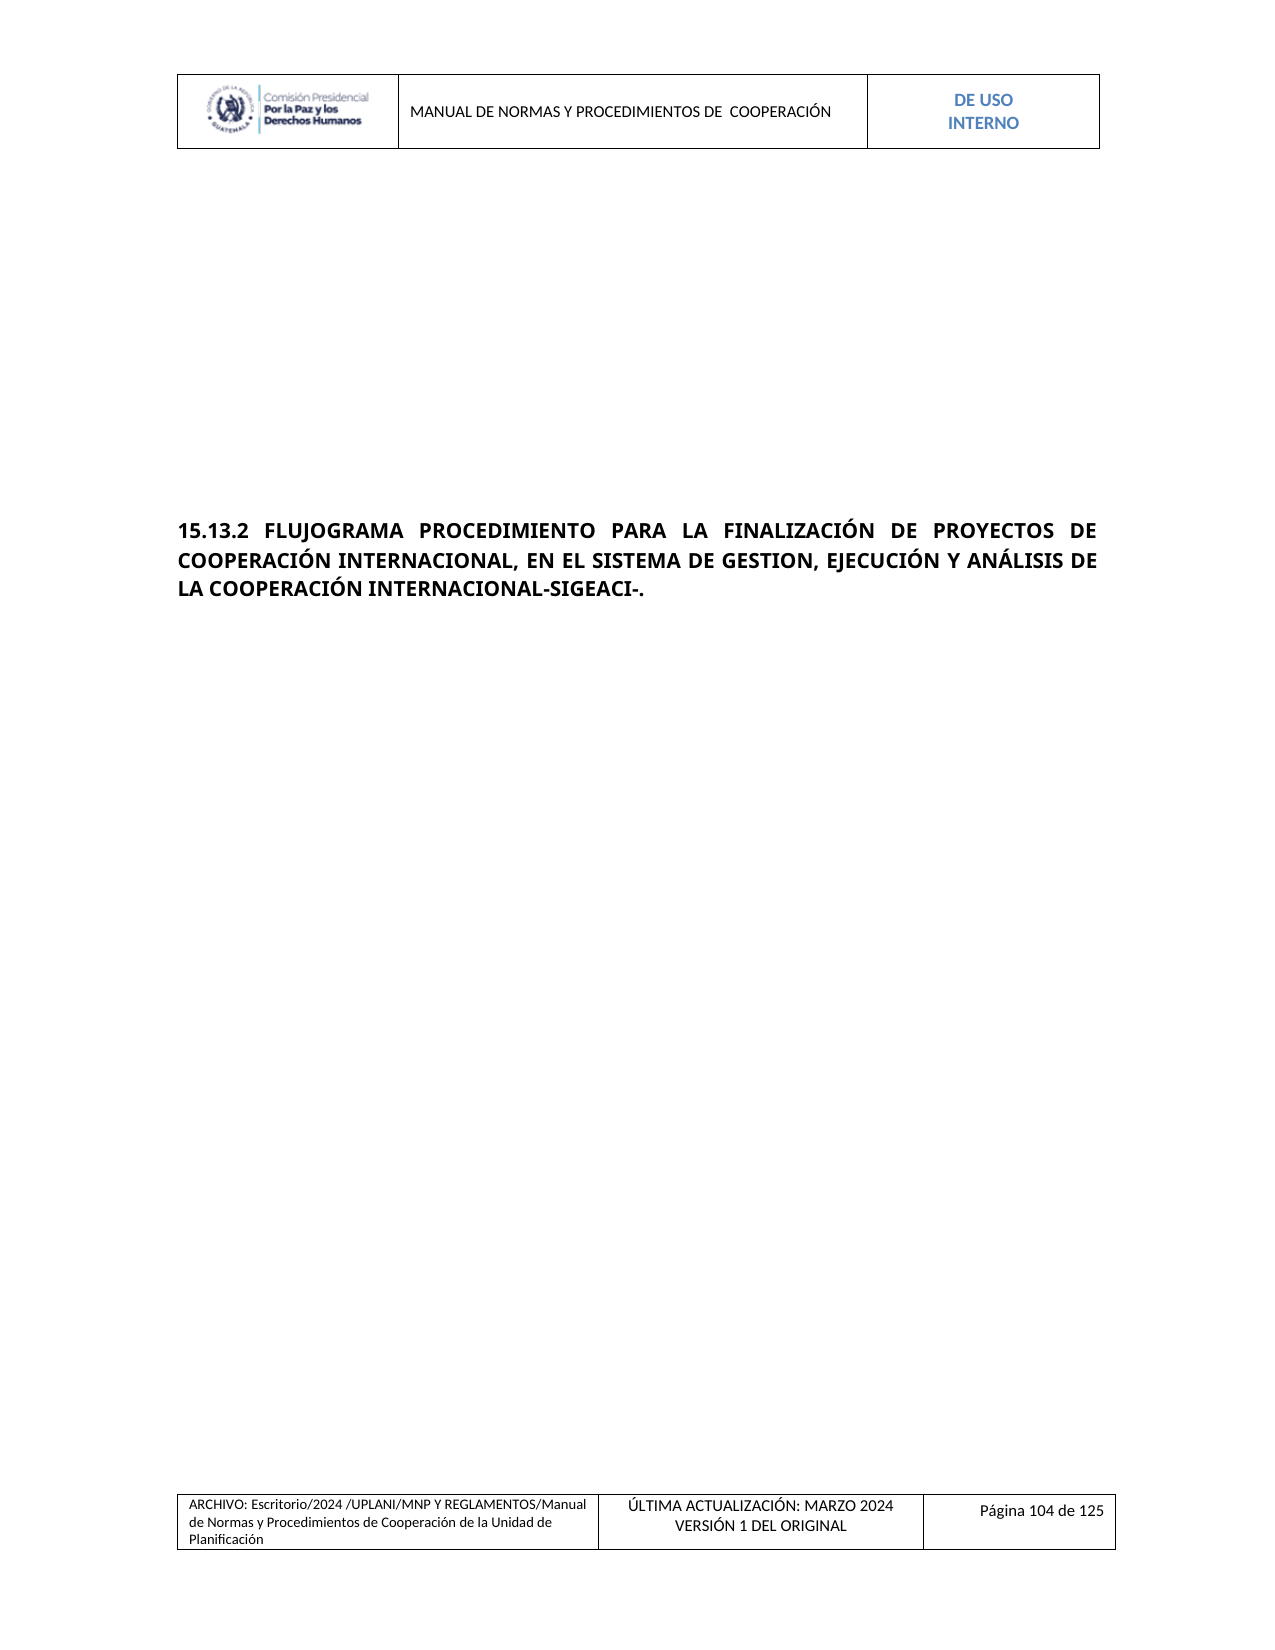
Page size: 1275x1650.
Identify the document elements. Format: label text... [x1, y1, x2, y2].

picture [204, 83, 374, 137]
text 15.13.2 FLUJOGRAMA PROCEDIMIENTO PARA LA FINALIZACIÓN DE PROYECTOS DE COOPERACIÓN INTERNACIONAL, EN EL SISTEMA DE GESTION, EJECUCIÓN Y ANÁLISIS DE LA COOPERACIÓN INTERNACIONAL-SIGEACI-. [177, 516, 1098, 603]
